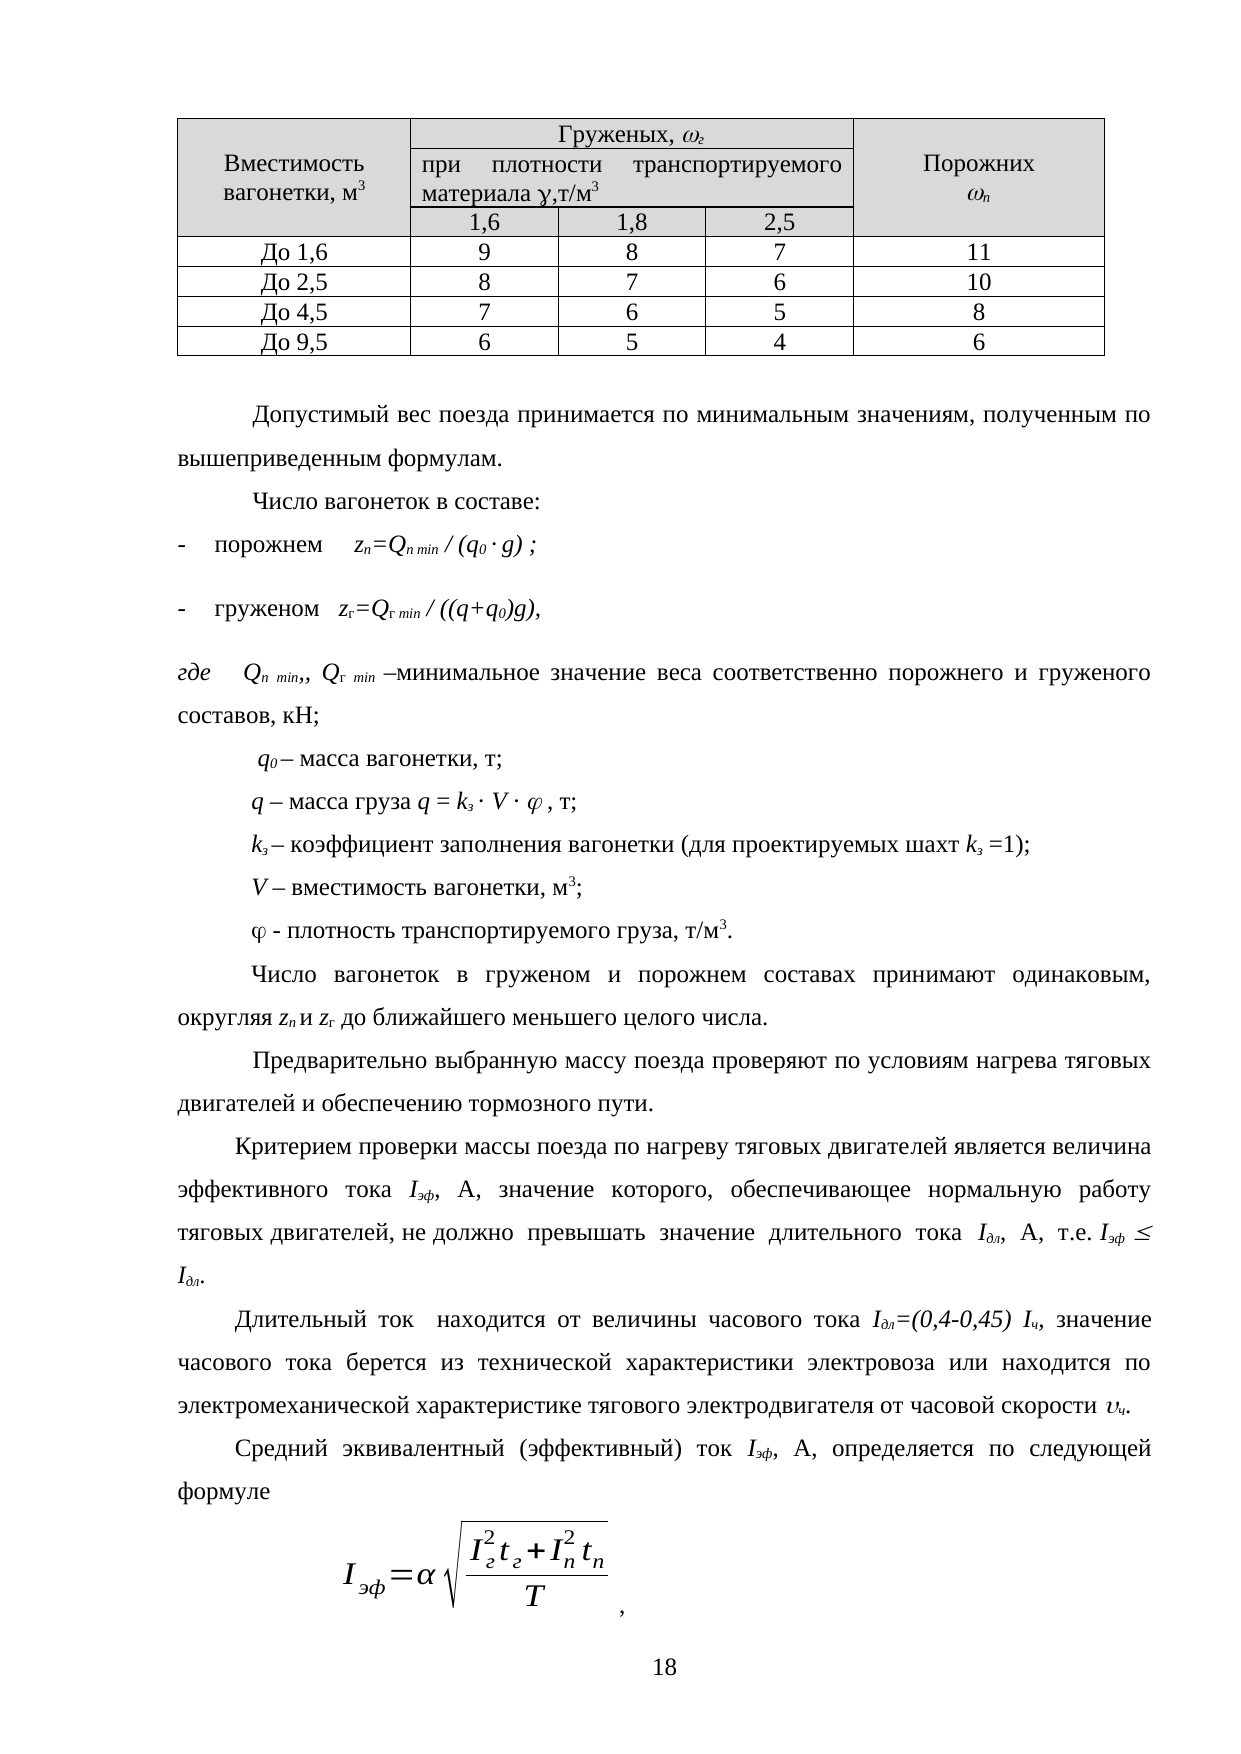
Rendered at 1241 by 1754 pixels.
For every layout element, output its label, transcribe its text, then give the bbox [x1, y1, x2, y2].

table_cell 1,8 [559, 208, 705, 236]
table_cell 8 [411, 267, 558, 296]
text - плотность транспортируемого груза, т/м3. [177, 916, 1152, 944]
text q0 – масса вагонетки, т; [177, 743, 1152, 772]
table_cell 9 [411, 237, 558, 266]
table_header Груженых, г [411, 119, 853, 148]
table_cell 7 [706, 237, 853, 266]
text Длительный ток находится от величины часового тока Iдл=(0,4-0,45) Iч, значение часового тока берется из технической характеристики электровоза или находится по электромеханической характеристике тягового электродвигателя от часовой скорости ч. [177, 1304, 1152, 1419]
table_cell 6 [706, 267, 853, 296]
table_cell 5 [706, 297, 853, 326]
text Число вагонеток в составе: [177, 486, 1152, 514]
table_cell 6 [854, 327, 1104, 355]
text Предварительно выбранную массу поезда проверяют по условиям нагрева тяговых двигателей и обеспечению тормозного пути. [177, 1045, 1152, 1117]
table_header Вместимость вагонетки, м3 [178, 119, 410, 236]
table_cell 6 [411, 327, 558, 355]
text V – вместимость вагонетки, м3; [177, 872, 1152, 901]
table_cell 7 [411, 297, 558, 326]
text Число вагонеток в груженом и порожнем составах принимают одинаковым, округляя zn и zг до ближайшего меньшего целого числа. [177, 959, 1152, 1031]
text Средний эквивалентный (эффективный) ток Iэф, А, определяется по следующей формуле [177, 1433, 1152, 1505]
table_cell 8 [854, 297, 1104, 326]
list порожнем zn=Qn min / (q0 · g) ; [177, 529, 1152, 558]
text q – масса груза q = kз · V · , т; [177, 786, 1152, 815]
text kз – коэффициент заполнения вагонетки (для проектируемых шахт kз =1); [177, 829, 1152, 858]
table_cell 6 [559, 297, 705, 326]
table_cell 11 [854, 237, 1104, 266]
table_header Порожних n [854, 119, 1104, 236]
text Допустимый вес поезда принимается по минимальным значениям, полученным по вышеприведенным формулам. [177, 399, 1152, 471]
table_cell 2,5 [706, 208, 853, 236]
table_cell До 9,5 [178, 327, 410, 355]
text где Qn min,, Qг min –минимальное значение веса соответственно порожнего и груженого составов, кН; [177, 657, 1152, 729]
table_cell 7 [559, 267, 705, 296]
table_cell До 2,5 [178, 267, 410, 296]
text Критерием проверки массы поезда по нагреву тяговых двигателей является величина эффективного тока Iэф, А, значение которого, обеспечивающее нормальную работу тяговых двигателей, не должно превышать значение длительного тока Iдл, А, т.е. Iэф Iдл. [177, 1131, 1152, 1289]
table_cell 1,6 [411, 208, 558, 236]
table_cell 10 [854, 267, 1104, 296]
table_cell До 1,6 [178, 237, 410, 266]
table_cell 5 [559, 327, 705, 355]
table_cell До 4,5 [178, 297, 410, 326]
text , [177, 1519, 1152, 1618]
table_cell 4 [706, 327, 853, 355]
table_cell при плотности транспортируемого материала ,т/м3 [411, 149, 853, 206]
list груженом zг=Qг min / ((q+q0)g), [177, 593, 1152, 622]
table_cell 8 [559, 237, 705, 266]
